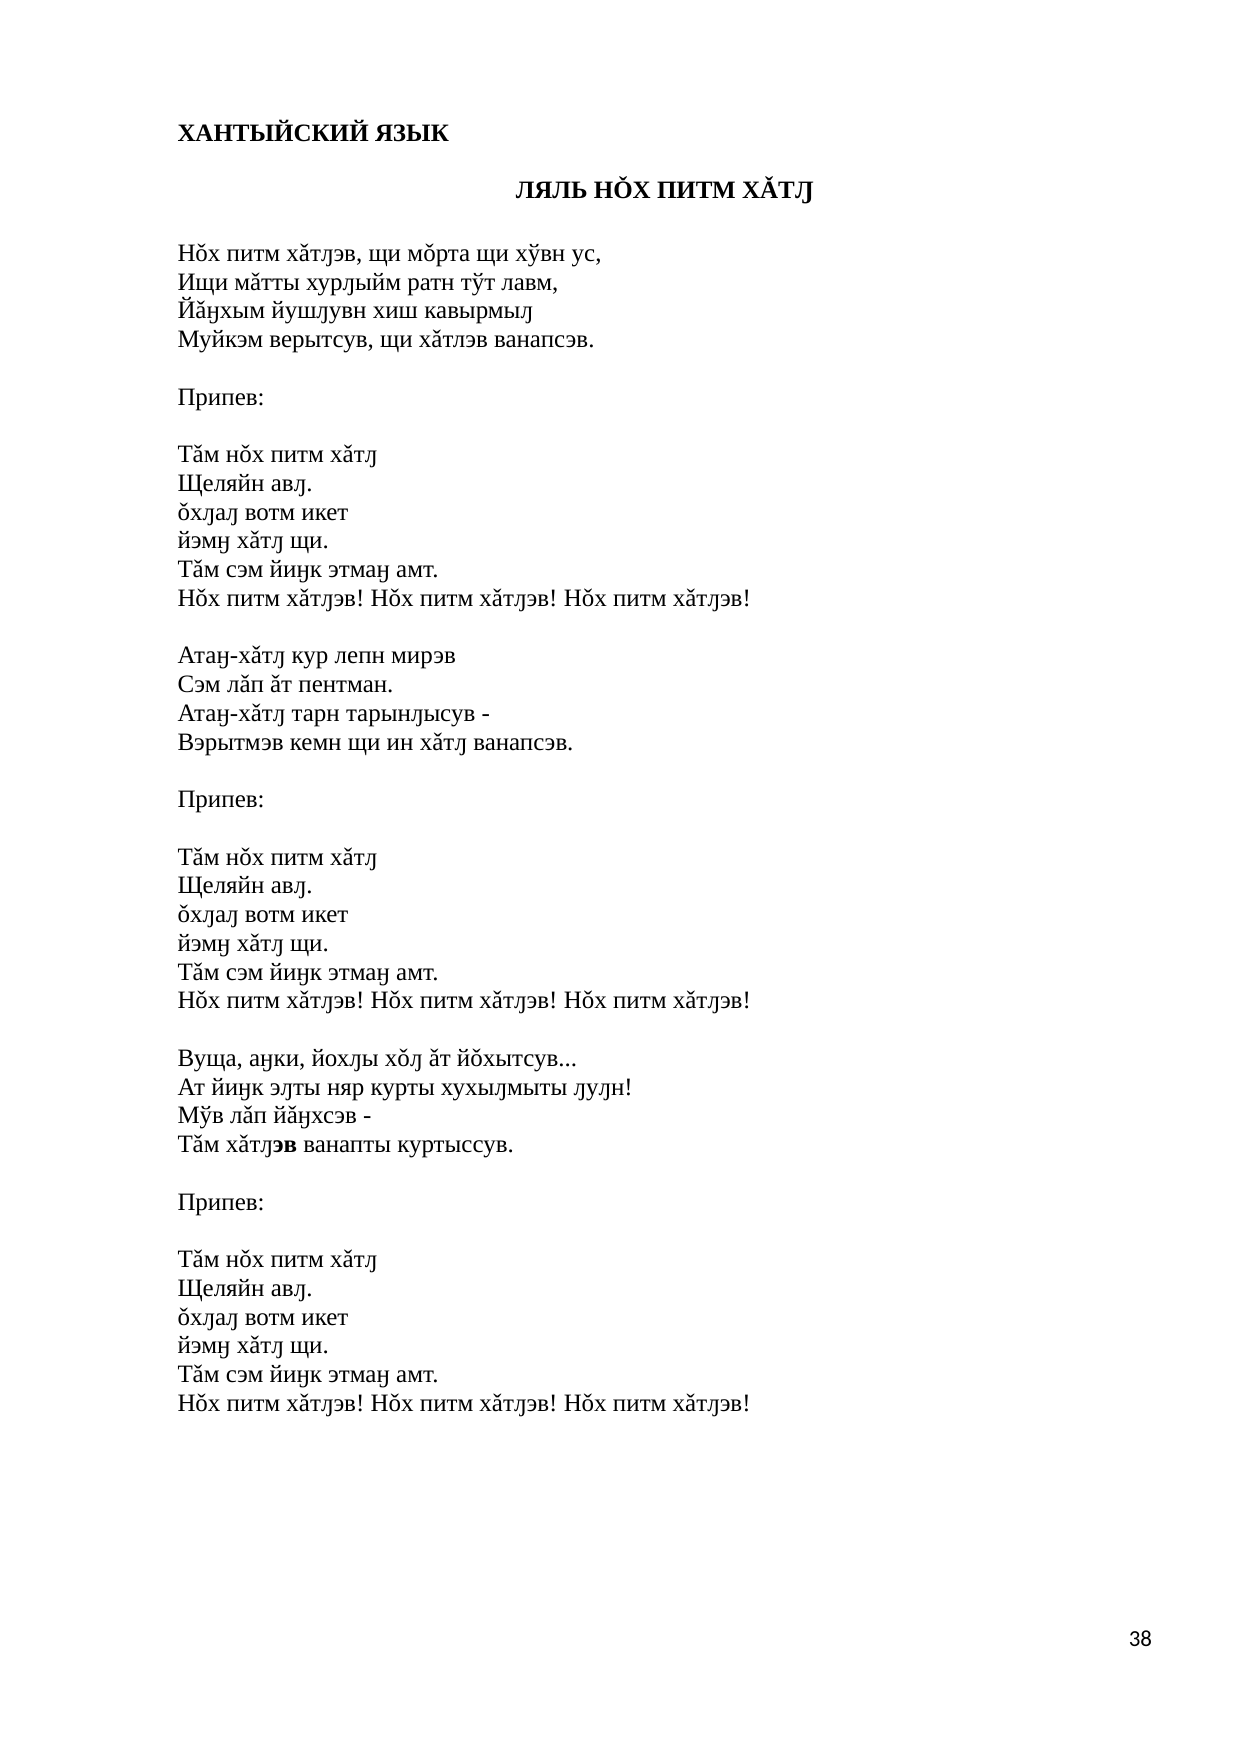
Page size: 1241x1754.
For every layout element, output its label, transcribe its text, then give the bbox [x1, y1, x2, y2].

text Ищи мǎтты хурԓыйм ратн тўт лавм, [177, 267, 1152, 295]
text Йǎӈхым йушԓувн хиш кавырмыԓ [177, 295, 1152, 324]
text ǒхԓаԓ вотм икет [177, 899, 1152, 928]
text Атаӈ-хǎтԓ тарн тарынԓысув - Вэрытмэв кемн щи ин хǎтԓ ванапсэв. [177, 698, 1152, 755]
text Нǒх питм хǎтԓэв! Нǒх питм хǎтԓэв! Нǒх питм хǎтԓэв! [177, 583, 1152, 612]
text Вуща, аӈки, йохԓы хǒԓ ǎт йǒхытсув... [177, 1043, 1152, 1072]
text Тǎм нǒх питм хǎтԓ [177, 439, 1152, 468]
text Щеляйн авԓ. [177, 1273, 1152, 1302]
text ǒхԓаԓ вотм икет [177, 497, 1152, 525]
text йэмӈ хǎтԓ щи. [177, 525, 1152, 554]
text Тǎм сэм йиӈк этмаӈ амт. [177, 554, 1152, 583]
text ǒхԓаԓ вотм икет [177, 1302, 1152, 1330]
text Тǎм нǒх питм хǎтԓ [177, 1244, 1152, 1273]
text Припев: [177, 1187, 1152, 1244]
text Припев: Тǎм нǒх питм хǎтԓ [177, 784, 1152, 870]
text Нǒх питм хǎтԓэв! Нǒх питм хǎтԓэв! Нǒх питм хǎтԓэв! [177, 1388, 1152, 1417]
text Нǒх питм хǎтԓэв, щи мǒрта щи хўвн ус, [177, 238, 1152, 267]
text Нǒх питм хǎтԓэв! Нǒх питм хǎтԓэв! Нǒх питм хǎтԓэв! [177, 985, 1152, 1014]
text Щеляйн авԓ. [177, 468, 1152, 497]
text Атаӈ-хǎтԓ кур лепн мирэв [177, 640, 1152, 669]
text Тǎм сэм йиӈк этмаӈ амт. [177, 1359, 1152, 1388]
text Ат йиӈк эԓты няр курты хухыԓмыты ԓуԓн! [177, 1072, 1152, 1100]
text йэмӈ хǎтԓ щи. [177, 1330, 1152, 1359]
text йэмӈ хǎтԓ щи. [177, 928, 1152, 957]
text Муйкэм верытсув, щи хǎтлэв ванапсэв. Припев: [177, 324, 1152, 410]
text Тǎм сэм йиӈк этмаӈ амт. [177, 957, 1152, 985]
text Мўв лǎп йǎӈхсэв - Тǎм хǎтԓэв ванапты куртыссув. [177, 1100, 1152, 1158]
subtitle ХАНТЫЙСКИЙ ЯЗЫК [177, 118, 1152, 147]
text Сэм лǎп ǎт пентман. [177, 669, 1152, 698]
text ЛЯЛЬ НǑХ ПИТМ ХǍТԒ [177, 176, 1152, 204]
text Щеляйн авԓ. [177, 870, 1152, 899]
